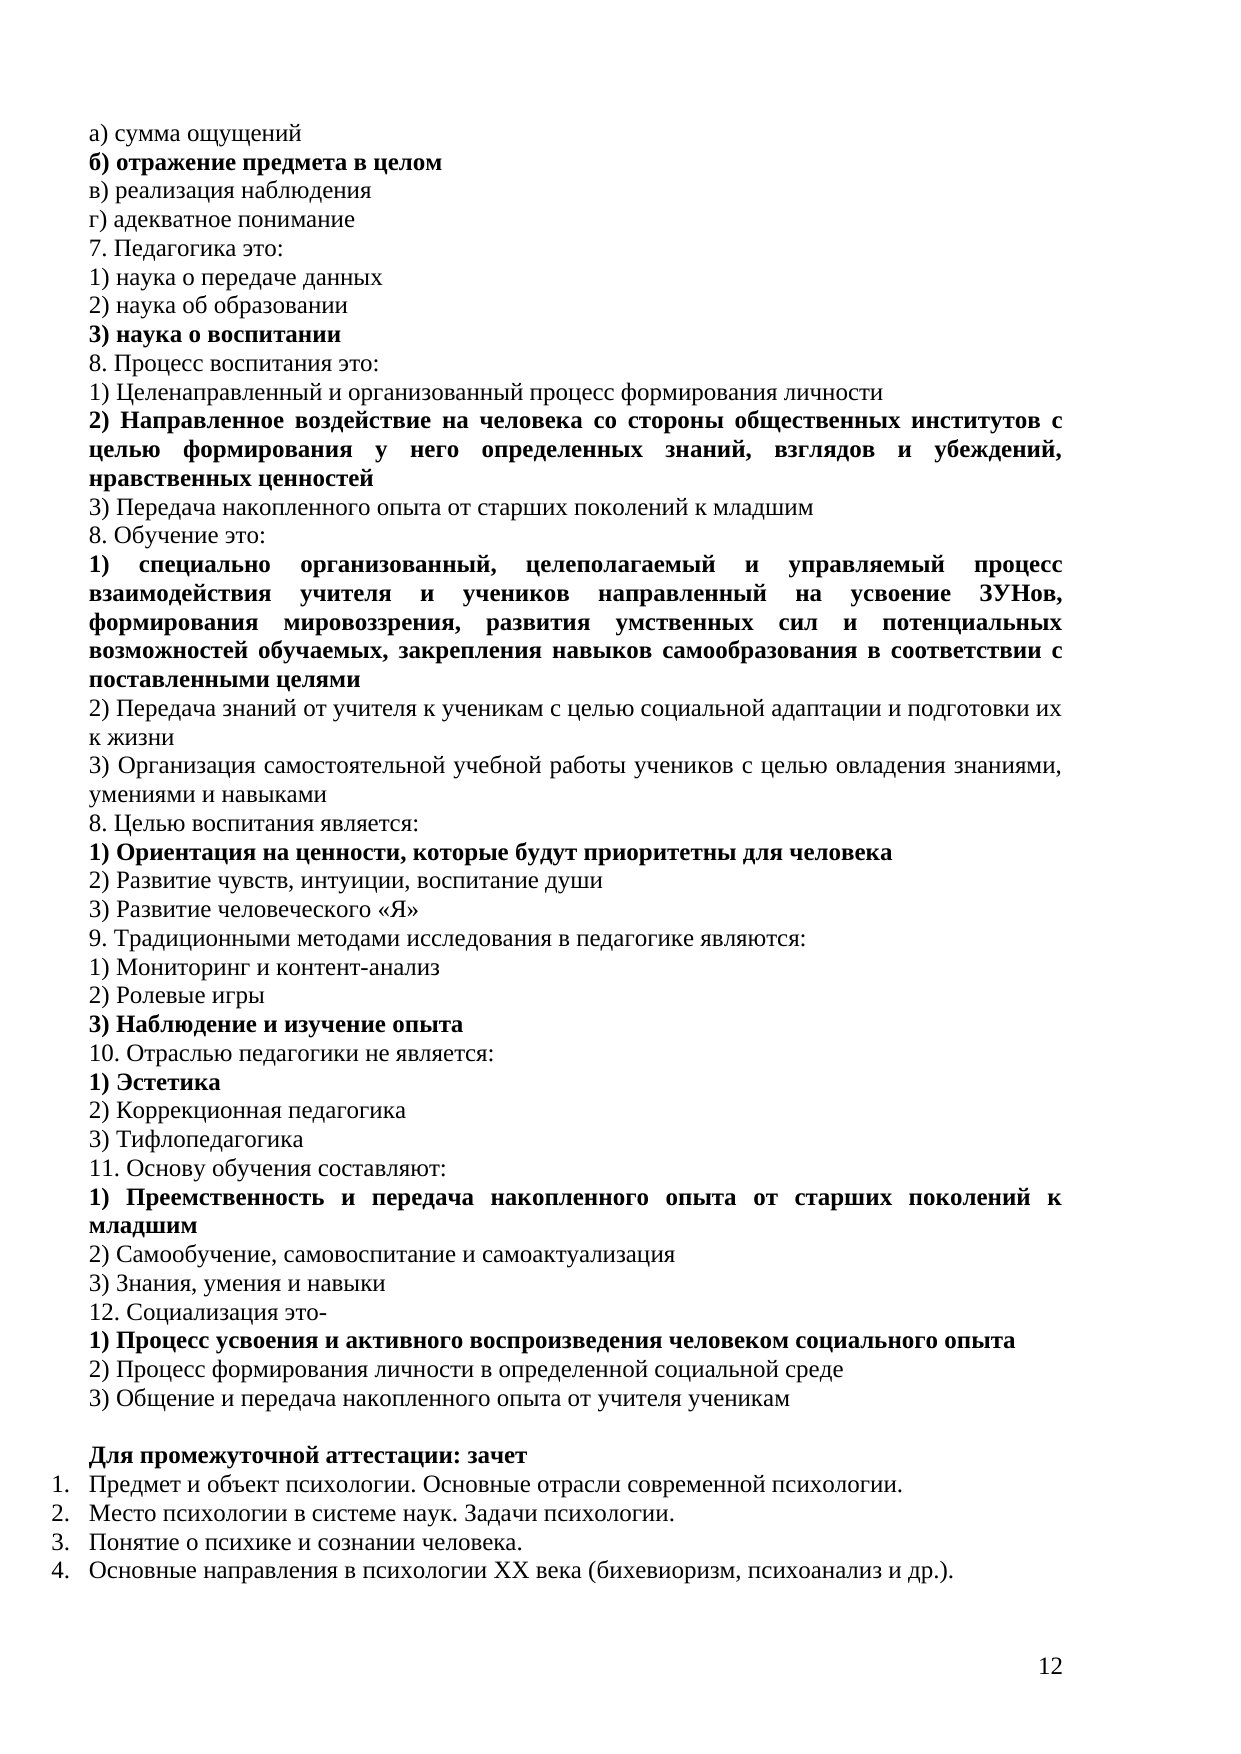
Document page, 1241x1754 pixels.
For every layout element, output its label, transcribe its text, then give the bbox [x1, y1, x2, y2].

text 2) Процесс формирования личности в определенной социальной среде [89, 1354, 1063, 1383]
text 3) Знания, умения и навыки [89, 1268, 1063, 1297]
text 3) наука о воспитании [89, 319, 1063, 348]
text б) отражение предмета в целом [89, 147, 1063, 176]
text 3) Развитие человеческого «Я» [89, 894, 1063, 923]
list Понятие о психике и сознании человека. [51, 1527, 1063, 1556]
text 9. Традиционными методами исследования в педагогике являются: [89, 923, 1063, 952]
list Предмет и объект психологии. Основные отрасли современной психологии. [51, 1469, 1063, 1498]
text 2) наука об образовании [89, 291, 1063, 319]
text г) адекватное понимание [89, 204, 1063, 233]
list Место психологии в системе наук. Задачи психологии. [51, 1498, 1063, 1527]
text 2) Коррекционная педагогика [89, 1096, 1063, 1124]
text 2) Направленное воздействие на человека со стороны общественных институтов с целью формирования у него определенных знаний, взглядов и убеждений, нравственных ценностей [89, 406, 1063, 492]
text 1) наука о передаче данных [89, 262, 1063, 291]
text 1) Целенаправленный и организованный процесс формирования личности [89, 377, 1063, 406]
text 1) Ориентация на ценности, которые будут приоритетны для человека [89, 837, 1063, 866]
text 2) Передача знаний от учителя к ученикам с целью социальной адаптации и подготовки их к жизни [89, 693, 1063, 751]
text 3) Организация самостоятельной учебной работы учеников с целью овладения знаниями, умениями и навыками [89, 751, 1063, 808]
text 3) Общение и передача накопленного опыта от учителя ученикам [89, 1383, 1063, 1412]
text 8. Целью воспитания является: [89, 808, 1063, 837]
text 3) Наблюдение и изучение опыта [89, 1009, 1063, 1038]
text 2) Ролевые игры [89, 981, 1063, 1009]
text 8. Процесс воспитания это: [89, 348, 1063, 377]
text Для промежуточной аттестации: зачет [89, 1441, 1063, 1469]
text 1) специально организованный, целеполагаемый и управляемый процесс взаимодействия учителя и учеников направленный на усвоение ЗУНов, формирования мировоззрения, развития умственных сил и потенциальных возможностей обучаемых, закрепления навыков самообразования в соответствии с поставленными целями [89, 549, 1063, 693]
text 3) Тифлопедагогика [89, 1124, 1063, 1153]
text 2) Самообучение, самовоспитание и самоактуализация [89, 1239, 1063, 1268]
text 1) Мониторинг и контент-анализ [89, 952, 1063, 981]
text в) реализация наблюдения [89, 176, 1063, 204]
text 12. Социализация это- [89, 1297, 1063, 1326]
text 10. Отраслью педагогики не является: [89, 1038, 1063, 1067]
text 1) Эстетика [89, 1067, 1063, 1096]
list Основные направления в психологии ХХ века (бихевиоризм, психоанализ и др.). [51, 1556, 1063, 1584]
text 2) Развитие чувств, интуиции, воспитание души [89, 866, 1063, 894]
text 11. Основу обучения составляют: [89, 1153, 1063, 1182]
text 1) Преемственность и передача накопленного опыта от старших поколений к младшим [89, 1182, 1063, 1239]
text а) сумма ощущений [89, 118, 1063, 147]
text 3) Передача накопленного опыта от старших поколений к младшим [89, 492, 1063, 521]
text 8. Обучение это: [89, 521, 1063, 549]
text 1) Процесс усвоения и активного воспроизведения человеком социального опыта [89, 1326, 1063, 1354]
text 7. Педагогика это: [89, 233, 1063, 262]
